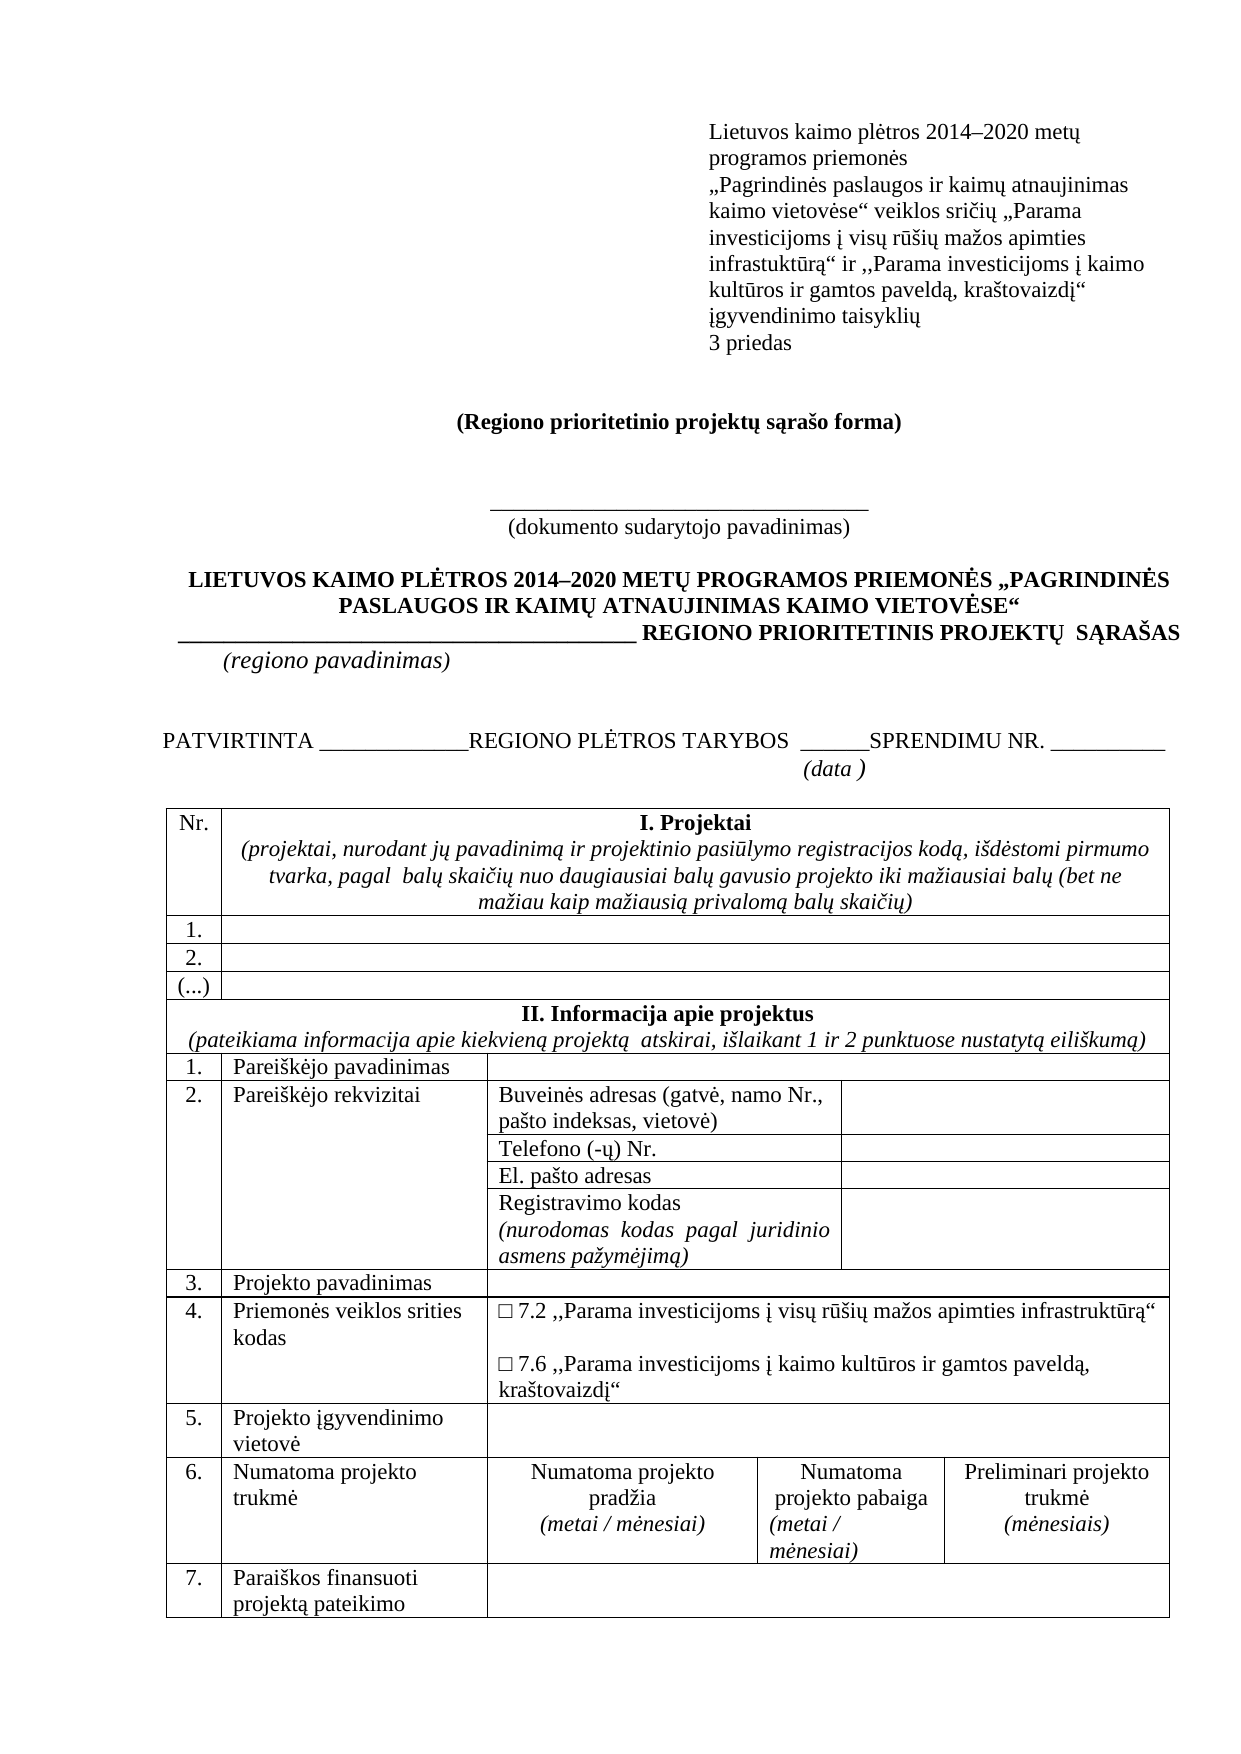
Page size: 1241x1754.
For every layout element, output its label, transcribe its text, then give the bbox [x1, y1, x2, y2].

table_cell [222, 916, 1169, 943]
table_cell Telefono (-ų) Nr. [488, 1135, 841, 1161]
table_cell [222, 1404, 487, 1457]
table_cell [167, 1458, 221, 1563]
table_cell [488, 1054, 1169, 1080]
text (dokumento sudarytojo pavadinimas) [177, 513, 1181, 540]
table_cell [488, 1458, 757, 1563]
table_header i. Projektai (projektai, nurodant jų pavadinimą ir projektinio pasiūlymo registracijos kodą, išdėstomi pirmumo tvarka, pagal balų skaičių nuo daugiausiai balų gavusio projekto iki mažiausiai balų (bet ne mažiau kaip mažiausią privalomą balų skaičių) [222, 809, 1169, 914]
text kaimo vietovėse“ veiklos sričių „Parama investicijoms į visų rūšių mažos apimties infrastuktūrą“ ir ,,Parama investicijoms į kaimo kultūros ir gamtos paveldą, kraštovaizdį“ įgyvendinimo taisyklių [709, 197, 1181, 329]
table_cell Pareiškėjo rekvizitai [222, 1081, 487, 1268]
table_cell [842, 1135, 1169, 1161]
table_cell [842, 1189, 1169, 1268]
table_cell Registravimo kodas (nurodomas kodas pagal juridinio asmens pažymėjimą) [488, 1189, 841, 1268]
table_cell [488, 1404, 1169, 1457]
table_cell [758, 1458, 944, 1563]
text _________________________________ [177, 487, 1181, 513]
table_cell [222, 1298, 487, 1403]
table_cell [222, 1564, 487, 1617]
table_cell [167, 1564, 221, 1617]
table_cell [842, 1081, 1169, 1133]
table_cell 1. [167, 916, 221, 943]
table_cell Pareiškėjo pavadinimas [222, 1054, 487, 1080]
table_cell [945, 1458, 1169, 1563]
text Patvirtinta _____________regiono plėtros tarybos ______SPRENDIMU nR. __________ [162, 727, 1181, 753]
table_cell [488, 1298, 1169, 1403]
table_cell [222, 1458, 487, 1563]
table_cell El. pašto adresas [488, 1162, 841, 1188]
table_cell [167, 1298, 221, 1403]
table_cell [222, 972, 1169, 999]
table_cell Buveinės adresas (gatvė, namo Nr., pašto indeksas, vietovė) [488, 1081, 841, 1133]
text „Pagrindinės paslaugos ir kaimų atnaujinimas [709, 171, 1181, 197]
text (data ) [177, 753, 1181, 782]
table_cell 1. [167, 1054, 221, 1080]
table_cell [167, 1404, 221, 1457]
table_header Nr. [167, 809, 221, 914]
table_cell [222, 944, 1169, 971]
text 3 priedas [709, 329, 1181, 355]
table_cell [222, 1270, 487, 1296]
text (Regiono prioritetinio projektų sąrašo forma) [177, 408, 1181, 434]
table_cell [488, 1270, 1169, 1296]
table_cell 2. [167, 1081, 221, 1268]
text (regiono pavadinimas) [177, 645, 1181, 674]
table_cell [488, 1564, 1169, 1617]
table_cell (...) [167, 972, 221, 999]
table_cell II. Informacija apie projektus (pateikiama informacija apie kiekvieną projektą atskirai, išlaikant 1 ir 2 punktuose nustatytą eiliškumą) [167, 1000, 1169, 1052]
text ________________________________________ REGIONO PRIORITETINIS PROJEKTŲ SĄRAŠAS [177, 619, 1181, 645]
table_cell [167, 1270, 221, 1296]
text LIETUVOS KAIMO PLĖTROS 2014–2020 METŲ PROGRAMOS PRIEMONĖS „PAGRINDINĖS PASLAUGOS IR KAIMŲ ATNAUJINIMAS KAIMO VIETOVĖSE“ [177, 566, 1181, 619]
text Lietuvos kaimo plėtros 2014–2020 metų programos priemonės [709, 118, 1181, 171]
table_cell 2. [167, 944, 221, 971]
table_cell [842, 1162, 1169, 1188]
